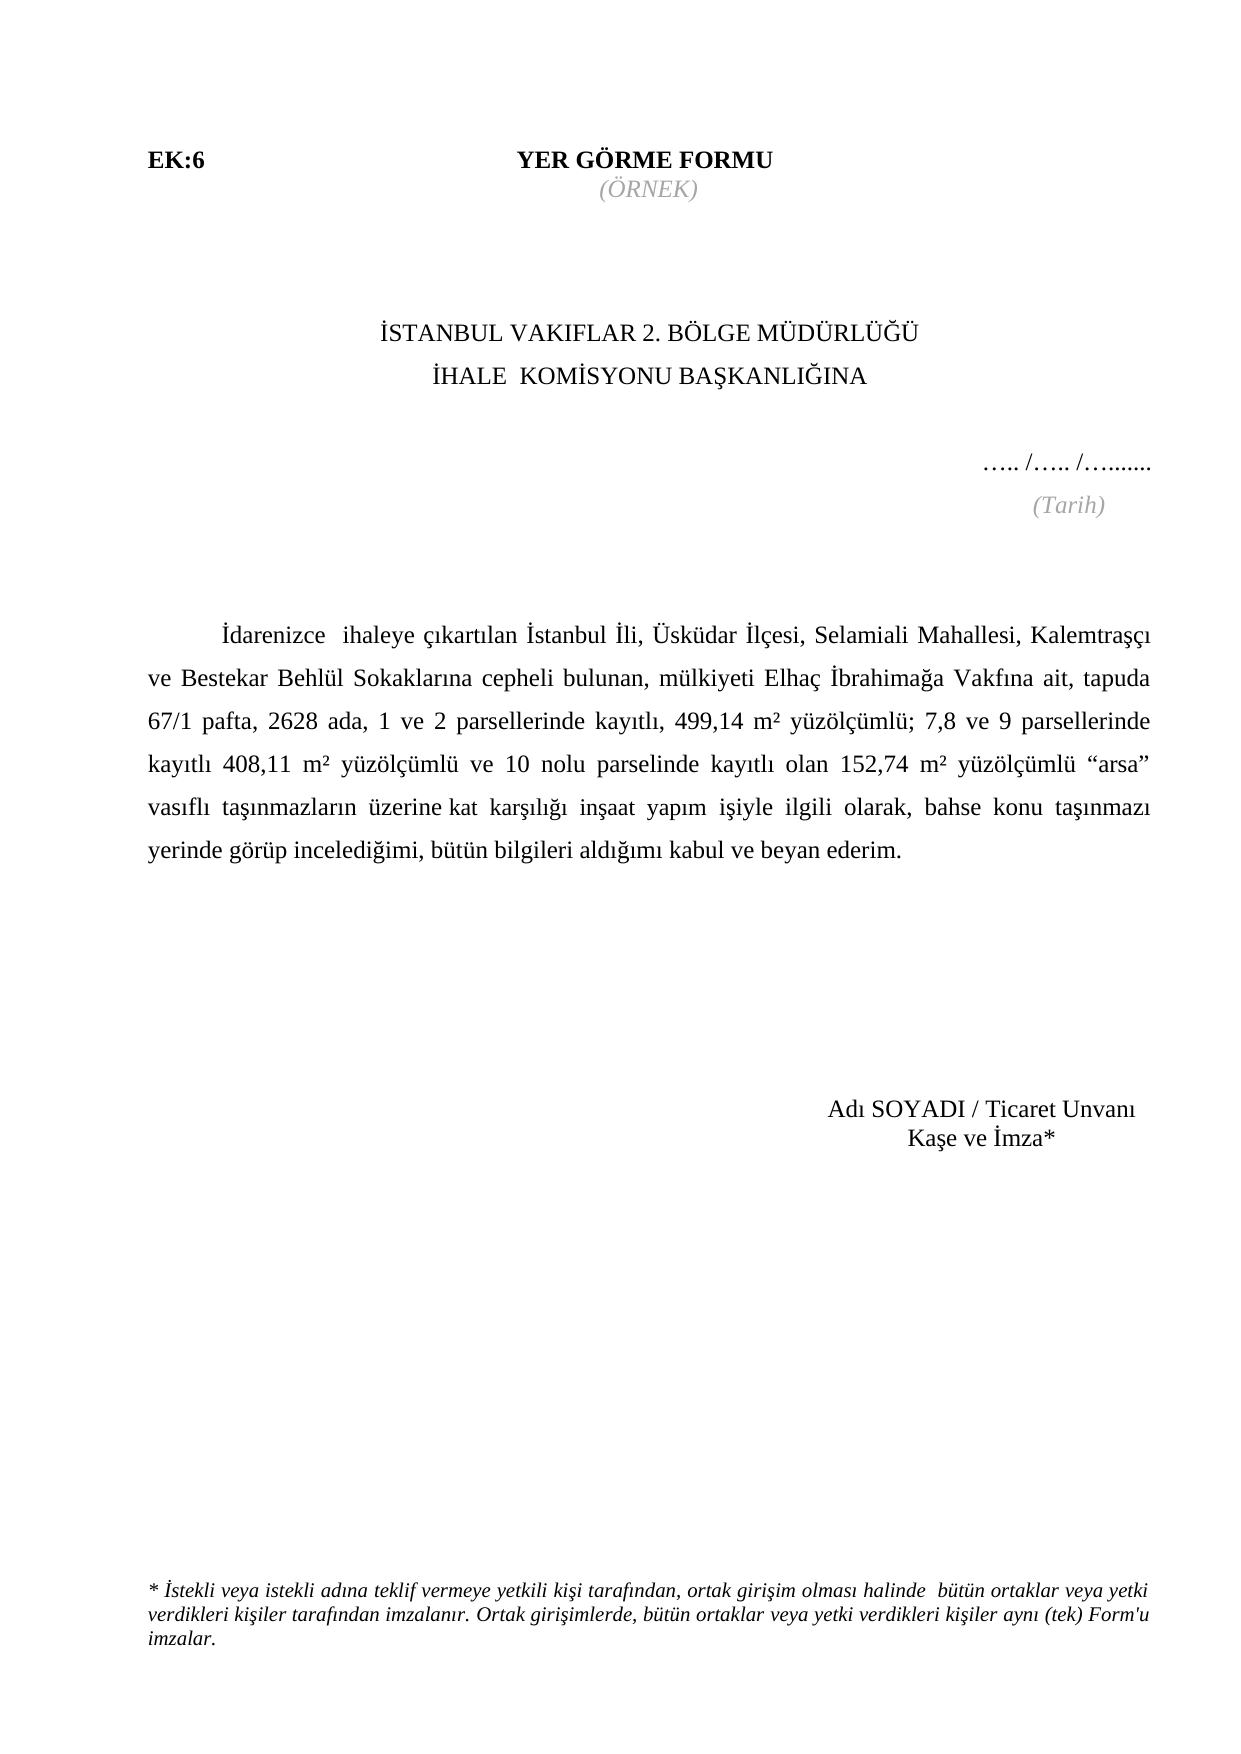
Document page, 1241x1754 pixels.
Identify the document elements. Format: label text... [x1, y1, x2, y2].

text EK:6 YER GÖRME FORMU [148, 145, 1152, 174]
text (Tarih) [221, 490, 1152, 519]
text Kaşe ve İmza* [738, 1123, 1152, 1152]
text İHALE KOMİSYONU BAŞKANLIĞINA [148, 361, 1152, 390]
text * İstekli veya istekli adına teklif vermeye yetkili kişi tarafından, ortak girişim olması halinde bütün ortaklar veya yetki verdikleri kişiler tarafından imzalanır. Ortak girişimlerde, bütün ortaklar veya yetki verdikleri kişiler aynı (tek) Form'u imzalar. [148, 1578, 1152, 1650]
text (ÖRNEK) [148, 174, 1152, 203]
text İSTANBUL VAKIFLAR 2. BÖLGE MÜDÜRLÜĞÜ [148, 318, 1152, 347]
text İdarenizce ihaleye çıkartılan İstanbul İli, Üsküdar İlçesi, Selamiali Mahallesi, Kalemtraşçı ve Bestekar Behlül Sokaklarına cepheli bulunan, mülkiyeti Elhaç İbrahimağa Vakfına ait, tapuda 67/1 pafta, 2628 ada, 1 ve 2 parsellerinde kayıtlı, 499,14 m² yüzölçümlü; 7,8 ve 9 parsellerinde kayıtlı 408,11 m² yüzölçümlü ve 10 nolu parselinde kayıtlı olan 152,74 m² yüzölçümlü “arsa” vasıflı taşınmazların üzerine kat karşılığı inşaat yapım işiyle ilgili olarak, bahse konu taşınmazı yerinde görüp incelediğimi, bütün bilgileri aldığımı kabul ve beyan ederim. [148, 620, 1152, 864]
text ….. /….. /…....... [148, 447, 1152, 476]
text Adı SOYADI / Ticaret Unvanı [738, 1094, 1152, 1123]
